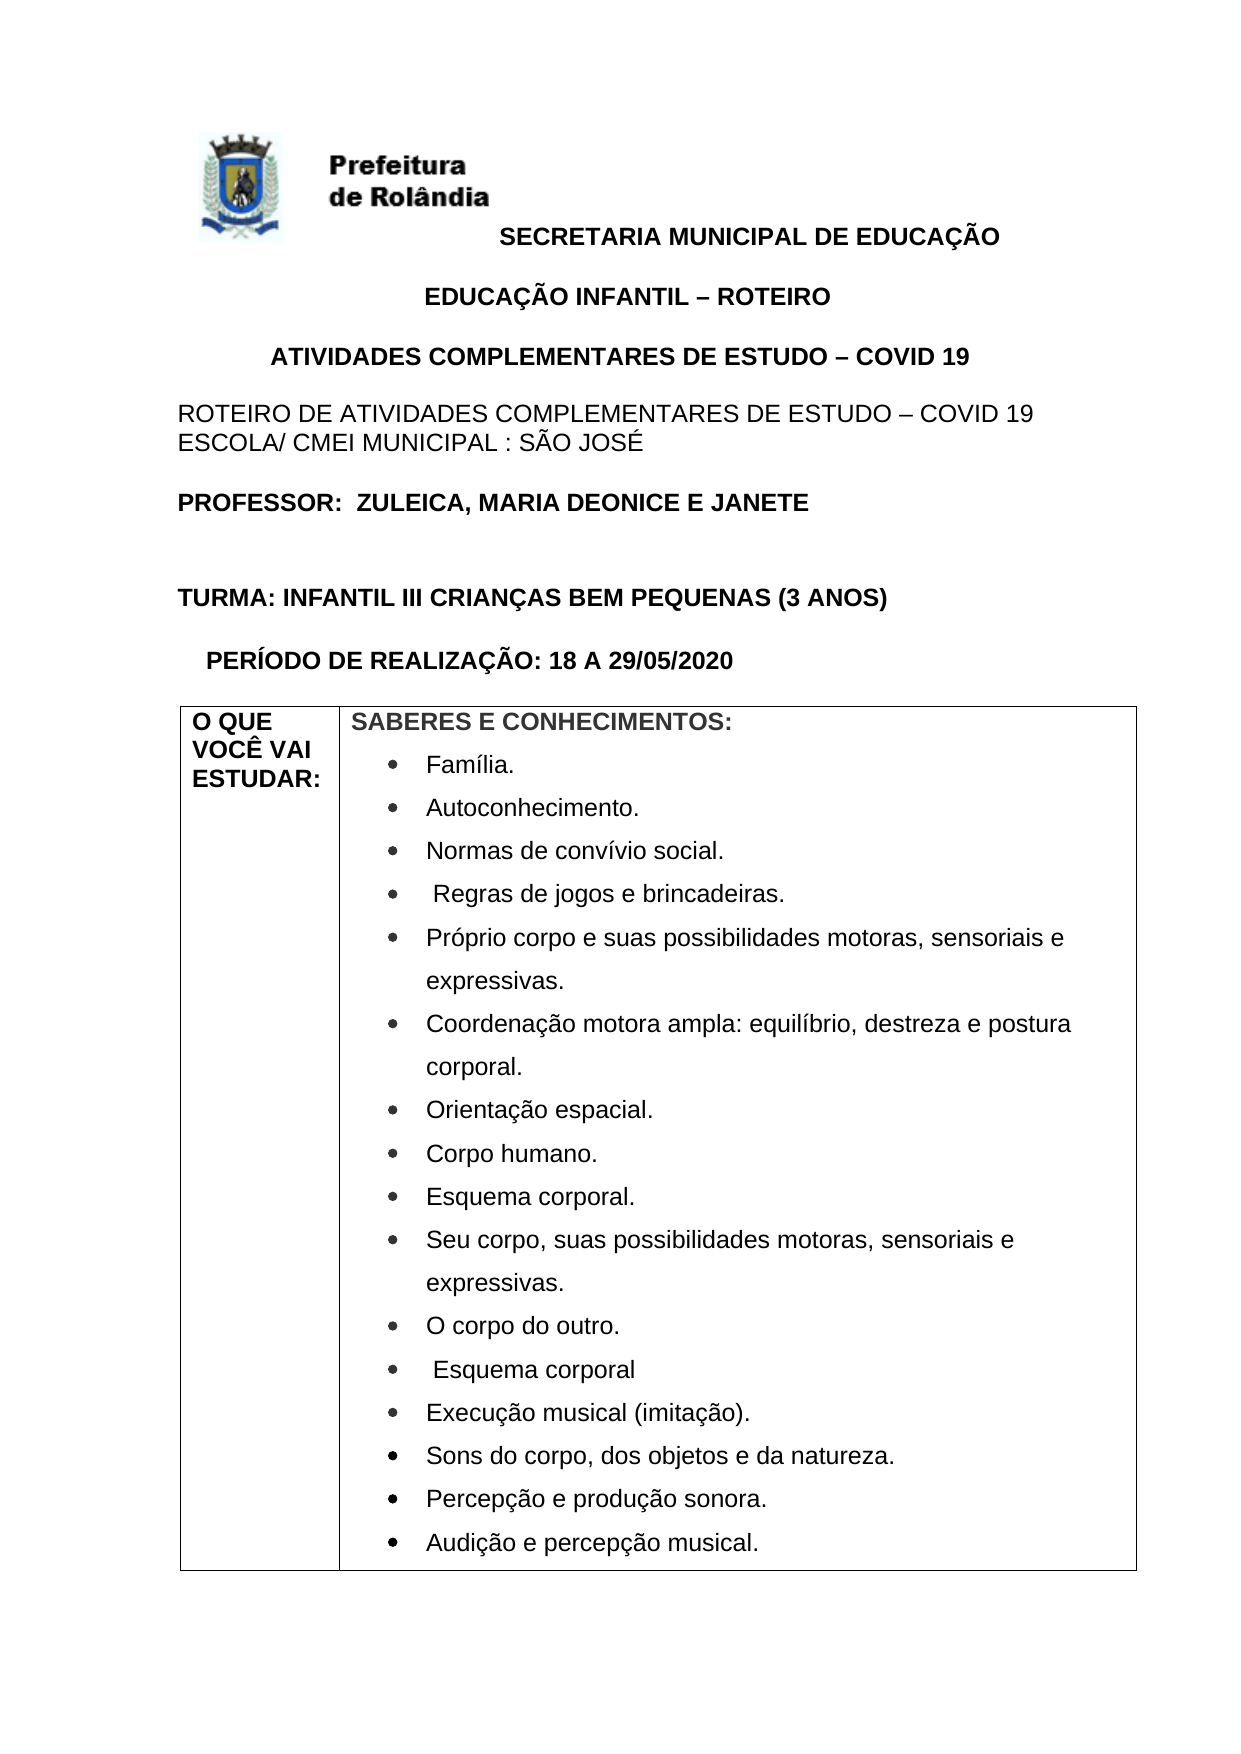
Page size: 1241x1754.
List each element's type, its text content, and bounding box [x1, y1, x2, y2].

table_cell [340, 707, 1136, 1569]
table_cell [181, 707, 339, 1569]
text PERÍODO DE REALIZAÇÃO: 18 A 29/05/2020 [192, 646, 1063, 674]
text ESCOLA/ CMEI MUNICIPAL : SÃO JOSÉ [177, 428, 1063, 457]
text ROTEIRO DE ATIVIDADES COMPLEMENTARES DE ESTUDO – COVID 19 [177, 399, 1063, 428]
picture [177, 132, 499, 246]
text PROFESSOR: ZULEICA, MARIA DEONICE E JANETE [177, 457, 1063, 517]
text ATIVIDADES COMPLEMENTARES DE ESTUDO – COVID 19 [177, 342, 1063, 370]
text EDUCAÇÃO INFANTIL – ROTEIRO [192, 282, 1063, 311]
text TURMA: INFANTIL III CRIANÇAS BEM PEQUENAS (3 ANOS) [177, 551, 1063, 611]
